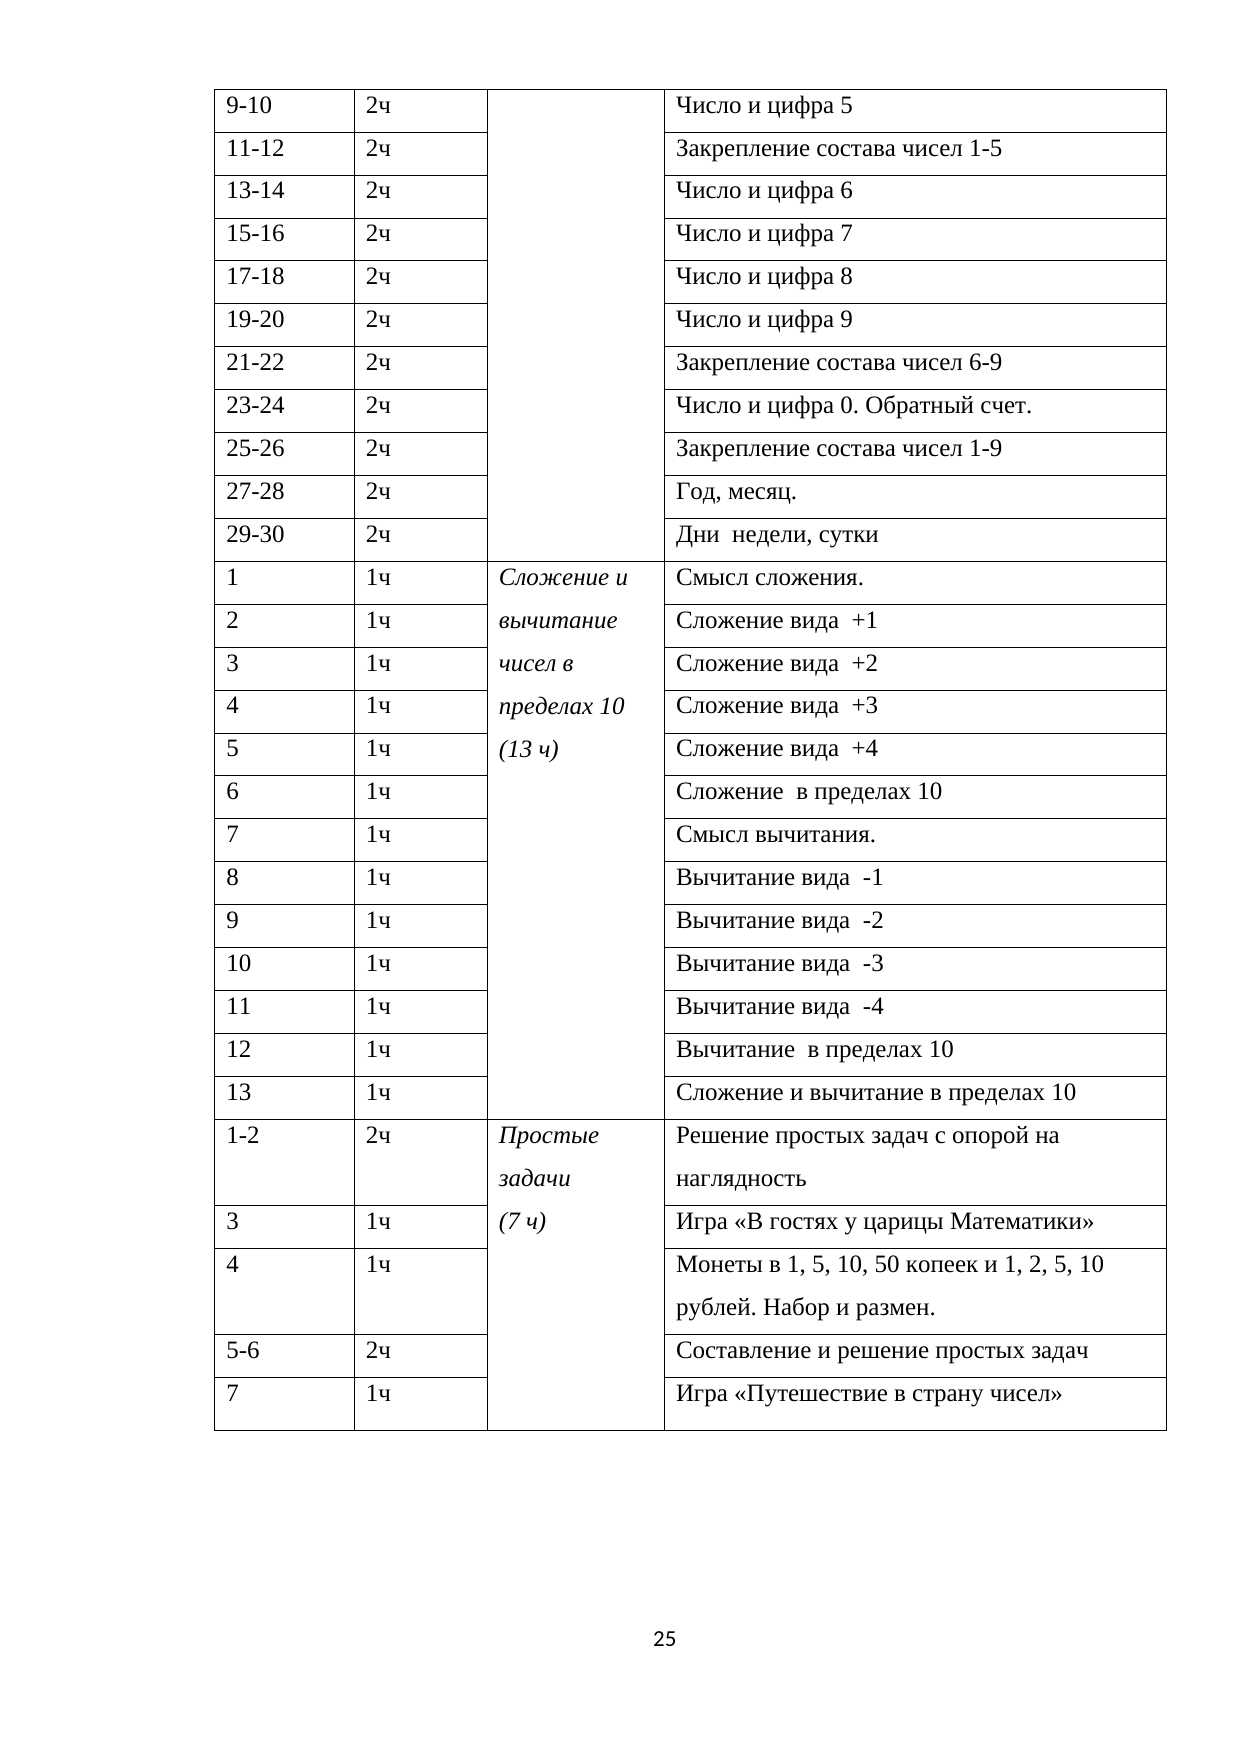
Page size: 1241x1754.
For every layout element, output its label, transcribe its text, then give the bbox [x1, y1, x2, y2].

table_cell 7 [215, 819, 354, 861]
table_cell Игра «В гостях у царицы Математики» [665, 1206, 1166, 1248]
table_cell 1 [215, 562, 354, 604]
table_cell 2ч [355, 1335, 487, 1377]
table_cell Составление и решение простых задач [665, 1335, 1166, 1377]
table_cell 17-18 [215, 261, 354, 303]
table_cell Вычитание вида ⁯-2 [665, 905, 1166, 947]
table_cell 19-20 [215, 304, 354, 346]
table_cell 10 [215, 948, 354, 990]
table_cell Год, месяц. [665, 476, 1166, 518]
table_cell 1ч [355, 1249, 487, 1334]
table_cell 9 [215, 905, 354, 947]
table_cell Число и цифра 0. Обратный счет. [665, 390, 1166, 432]
table_cell 5-6 [215, 1335, 354, 1377]
table_cell 1ч [355, 862, 487, 904]
table_cell Вычитание вида ⁯-1 [665, 862, 1166, 904]
table_cell Вычитание в пределах 10 [665, 1034, 1166, 1076]
table_cell 6 [215, 776, 354, 818]
table_cell 1ч [355, 1206, 487, 1248]
table_cell 1ч [355, 562, 487, 604]
table_cell 15-16 [215, 219, 354, 260]
table_cell Сложение вида ⁯+3 [665, 691, 1166, 732]
table_cell Число и цифра 9 [665, 304, 1166, 346]
table_cell 2ч [355, 433, 487, 475]
table_cell 2 [215, 605, 354, 647]
table_cell Вычитание вида ⁯-3 [665, 948, 1166, 990]
table_cell 2ч [355, 304, 487, 346]
table_cell 2ч [355, 261, 487, 303]
table_cell 13 [215, 1077, 354, 1119]
table_cell 29-30 [215, 519, 354, 561]
table_cell 9-10 [215, 90, 354, 132]
table_cell 1ч [355, 991, 487, 1033]
table_cell 1ч [355, 819, 487, 861]
table_cell Смысл сложения. [665, 562, 1166, 604]
table_cell 1ч [355, 1378, 487, 1430]
table_cell Игра «Путешествие в страну чисел» [665, 1378, 1166, 1430]
table_cell 1ч [355, 605, 487, 647]
table_cell Сложение вида ⁯+2 [665, 648, 1166, 689]
table_cell Закрепление состава чисел 6-9 [665, 347, 1166, 389]
table_cell 2ч [355, 133, 487, 174]
table_cell Сложение вида ⁯+1 [665, 605, 1166, 647]
table_cell 1ч [355, 648, 487, 689]
table_cell 8 [215, 862, 354, 904]
table_cell 12 [215, 1034, 354, 1076]
table_cell Число и цифра 8 [665, 261, 1166, 303]
table_cell 1ч [355, 1034, 487, 1076]
table_cell Число и цифра 5 [665, 90, 1166, 132]
table_cell 11 [215, 991, 354, 1033]
table_cell 3 [215, 648, 354, 689]
table_cell 13-14 [215, 176, 354, 217]
table_cell Дни недели, сутки [665, 519, 1166, 561]
table_cell 1ч [355, 905, 487, 947]
table_cell Монеты в 1, 5, 10, 50 копеек и 1, 2, 5, 10 рублей. Набор и размен. [665, 1249, 1166, 1334]
table_cell Закрепление состава чисел 1-5 [665, 133, 1166, 174]
table_cell 5 [215, 734, 354, 775]
table_cell Простые задачи (7 ч) [488, 1120, 664, 1430]
table_cell 2ч [355, 476, 487, 518]
table_cell Число и цифра 6 [665, 176, 1166, 217]
table_cell 11-12 [215, 133, 354, 174]
table_cell 1ч [355, 948, 487, 990]
table_cell Решение простых задач с опорой на наглядность [665, 1120, 1166, 1205]
table_cell 1-2 [215, 1120, 354, 1205]
table_cell Сложение и вычитание в пределах 10 [665, 1077, 1166, 1119]
table_cell 1ч [355, 1077, 487, 1119]
table_cell 2ч [355, 90, 487, 132]
table_cell 27-28 [215, 476, 354, 518]
table_cell Смысл вычитания. [665, 819, 1166, 861]
table_cell 25-26 [215, 433, 354, 475]
table_cell 2ч [355, 347, 487, 389]
table_cell 4 [215, 1249, 354, 1334]
table_cell 4 [215, 691, 354, 732]
table_cell 23-24 [215, 390, 354, 432]
table_cell 2ч [355, 390, 487, 432]
table_cell Закрепление состава чисел 1-9 [665, 433, 1166, 475]
table_cell 2ч [355, 176, 487, 217]
table_cell Сложение в пределах 10 [665, 776, 1166, 818]
table_cell Число и цифра 7 [665, 219, 1166, 260]
table_cell Сложение и вычитание чисел в пределах 10 (13 ч) [488, 562, 664, 1119]
table_cell 2ч [355, 1120, 487, 1205]
table_cell 1ч [355, 776, 487, 818]
table_cell Сложение вида ⁯+4 [665, 734, 1166, 775]
table_cell 1ч [355, 734, 487, 775]
table_cell 1ч [355, 691, 487, 732]
table_cell 2ч [355, 219, 487, 260]
table_cell 7 [215, 1378, 354, 1430]
table_cell Вычитание вида ⁯-4 [665, 991, 1166, 1033]
table_cell 21-22 [215, 347, 354, 389]
table_cell 3 [215, 1206, 354, 1248]
table_cell 2ч [355, 519, 487, 561]
